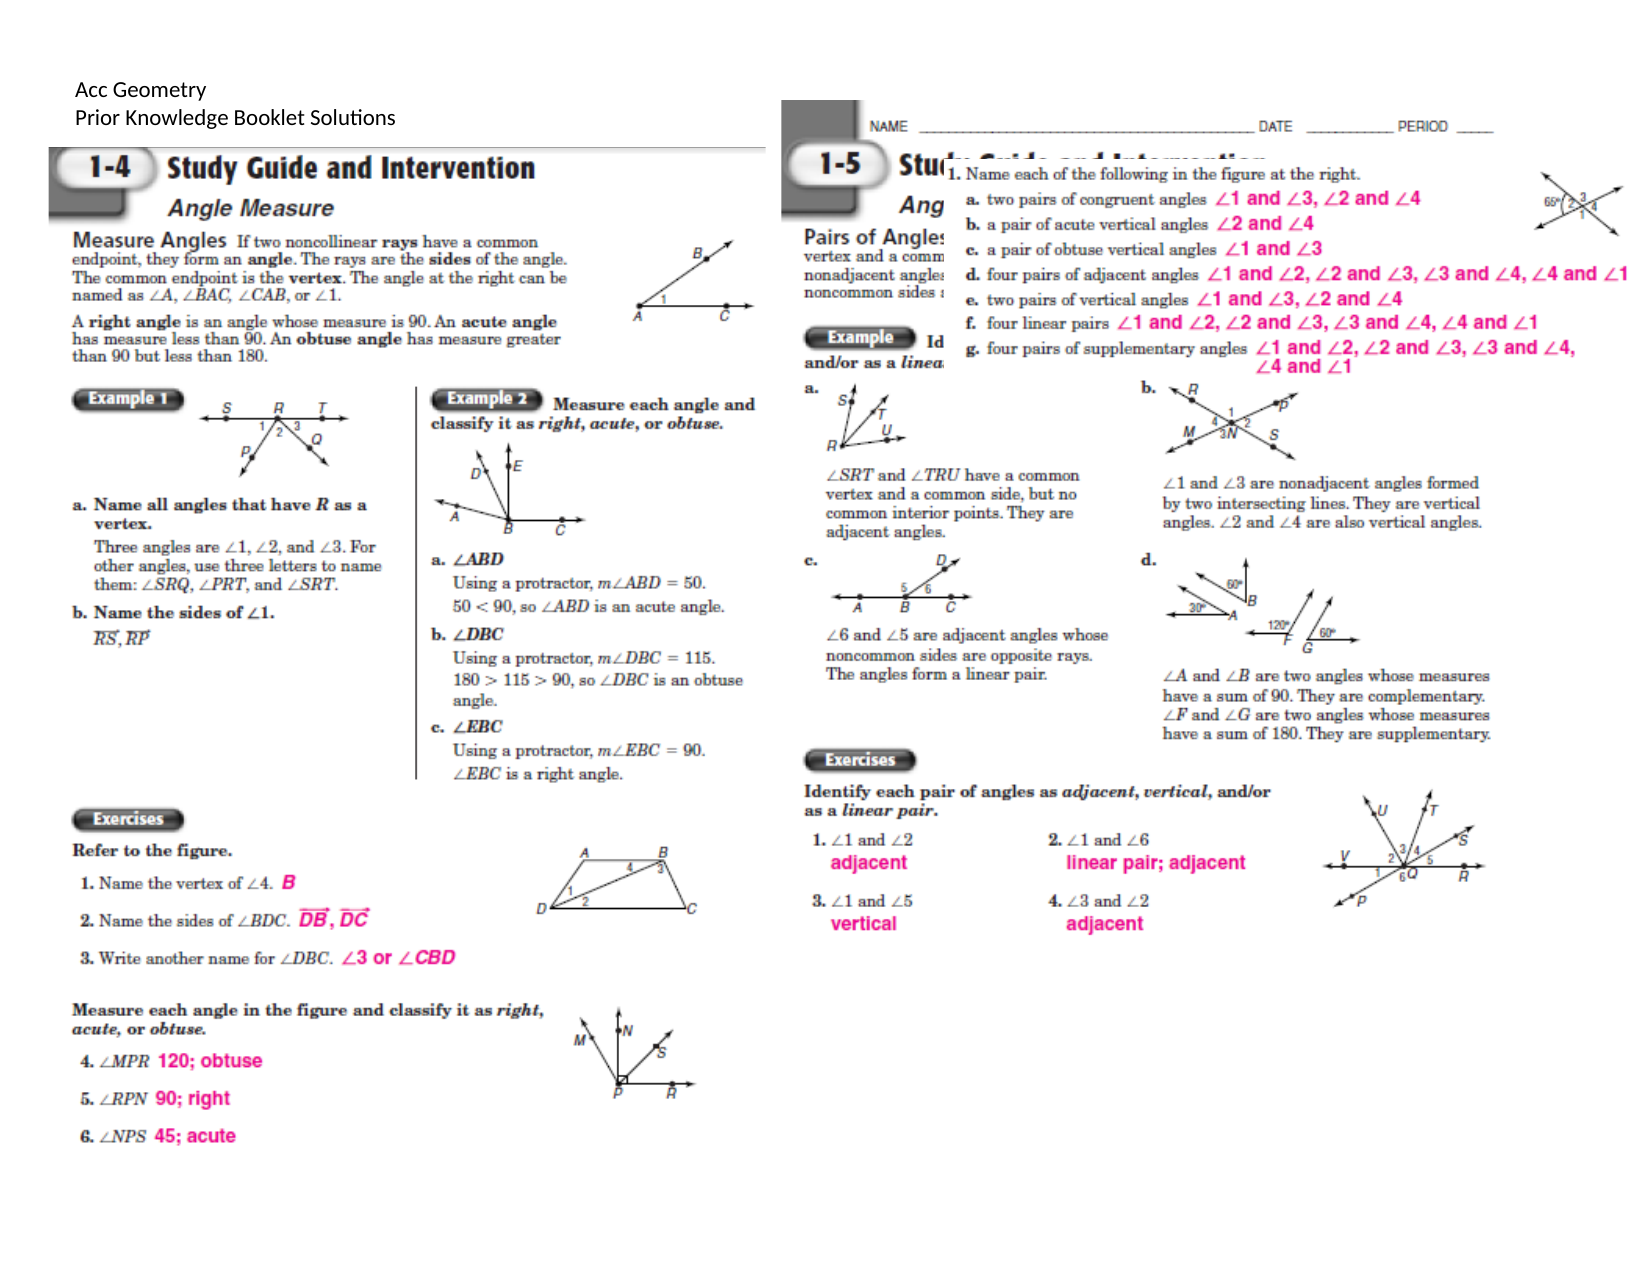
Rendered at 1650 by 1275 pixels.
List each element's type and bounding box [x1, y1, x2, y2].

picture [48, 147, 766, 1147]
picture [781, 100, 1650, 943]
